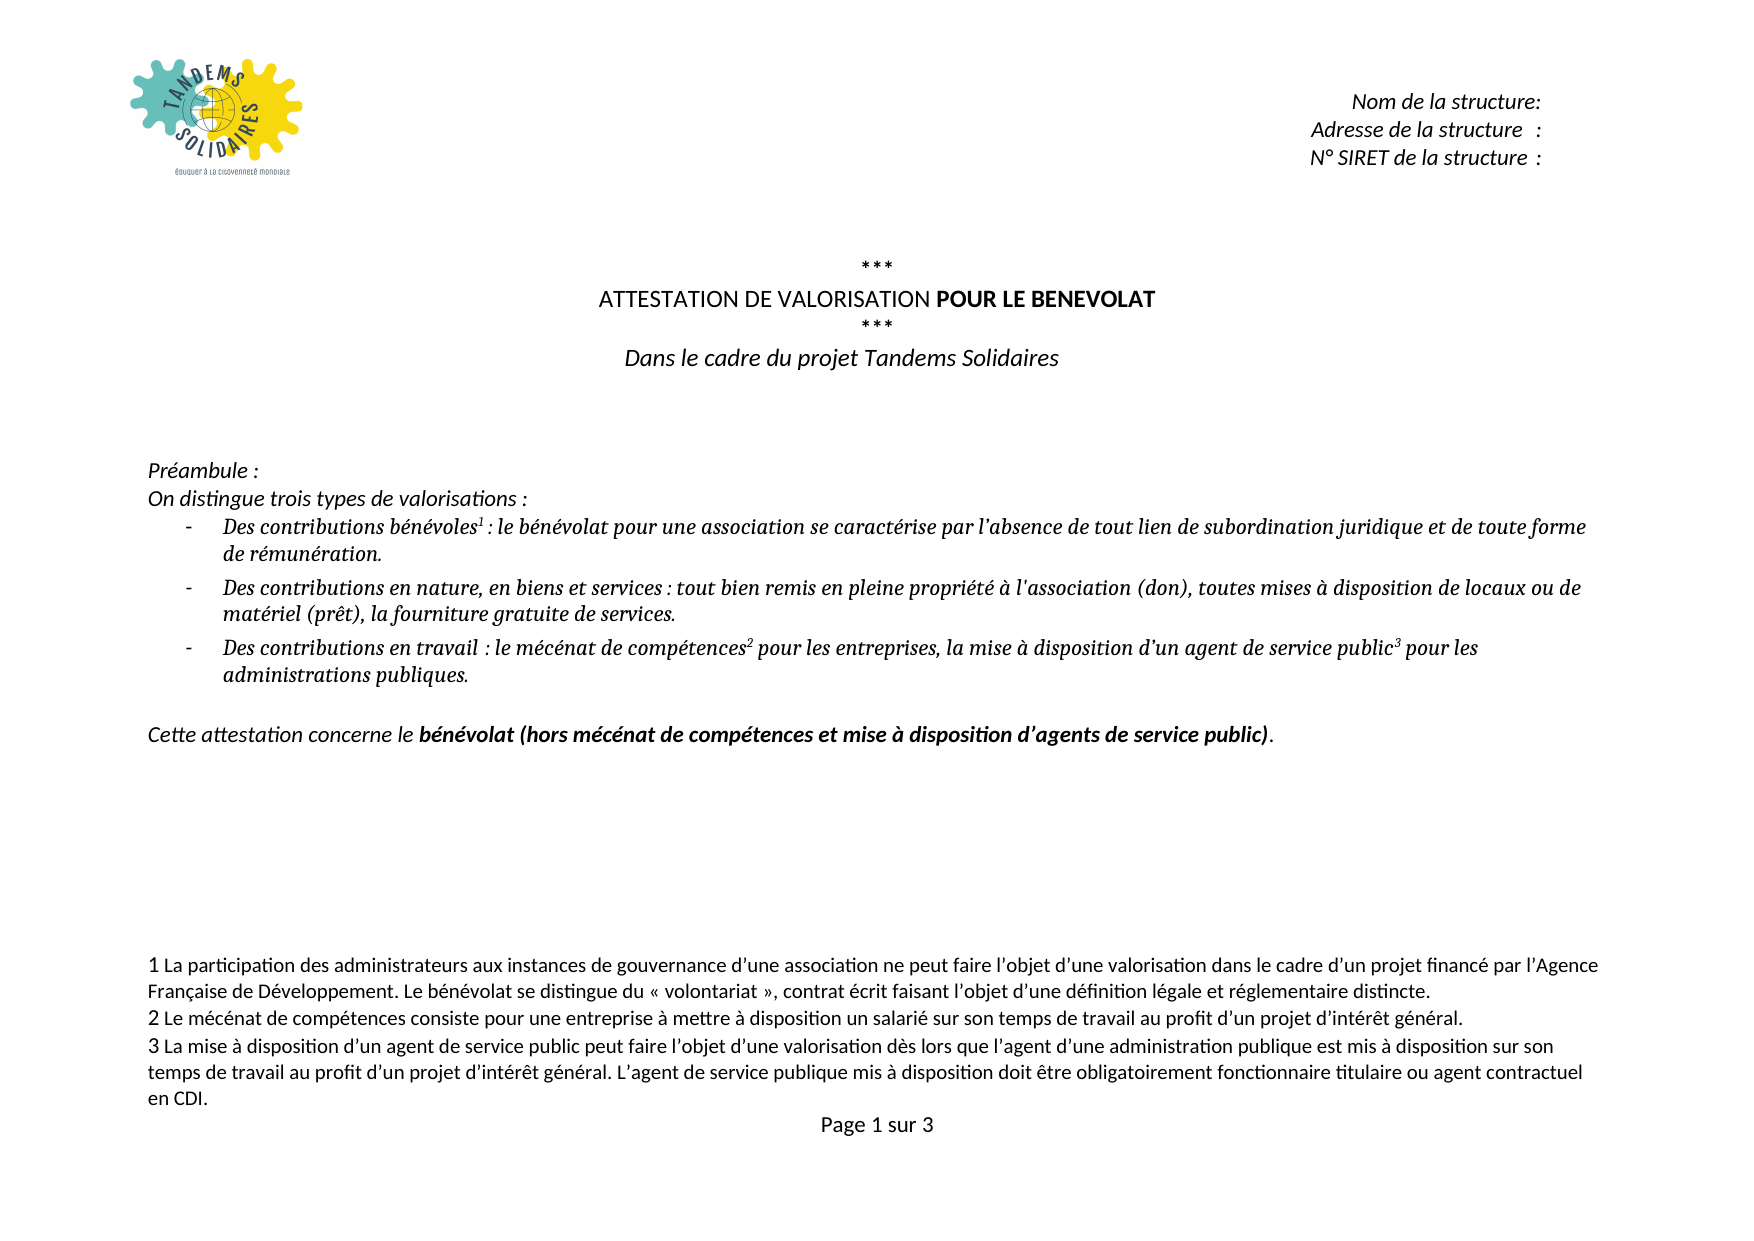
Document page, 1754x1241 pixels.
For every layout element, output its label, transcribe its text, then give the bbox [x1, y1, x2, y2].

text *** [148, 314, 1606, 342]
text *** [148, 255, 1606, 283]
list Des contributions en travail : le mécénat de compétences pour les entreprises, la mise à disposition d’un agent de service public pour les administrations publiques. [185, 633, 1606, 688]
list Des contributions bénévoles : le bénévolat pour une association se caractérise par l’absence de tout lien de subordination juridique et de toute forme de rémunération. [185, 512, 1606, 567]
text ATTESTATION DE VALORISATION POUR LE BENEVOLAT [148, 283, 1606, 314]
list Des contributions en nature, en biens et services : tout bien remis en pleine propriété à l'association (don), toutes mises à disposition de locaux ou de matériel (prêt), la fourniture gratuite de services. [185, 573, 1606, 627]
text Cette attestation concerne le bénévolat (hors mécénat de compétences et mise à disposition d’agents de service public). [148, 720, 1606, 748]
text N° SIRET de la structure : [303, 143, 1606, 171]
text Adresse de la structure : [303, 115, 1606, 143]
picture [130, 59, 303, 175]
text Nom de la structure: [303, 87, 1606, 115]
text Dans le cadre du projet Tandems Solidaires [148, 342, 1606, 372]
text On distingue trois types de valorisations : [148, 484, 1606, 512]
text Préambule : [148, 456, 1606, 484]
